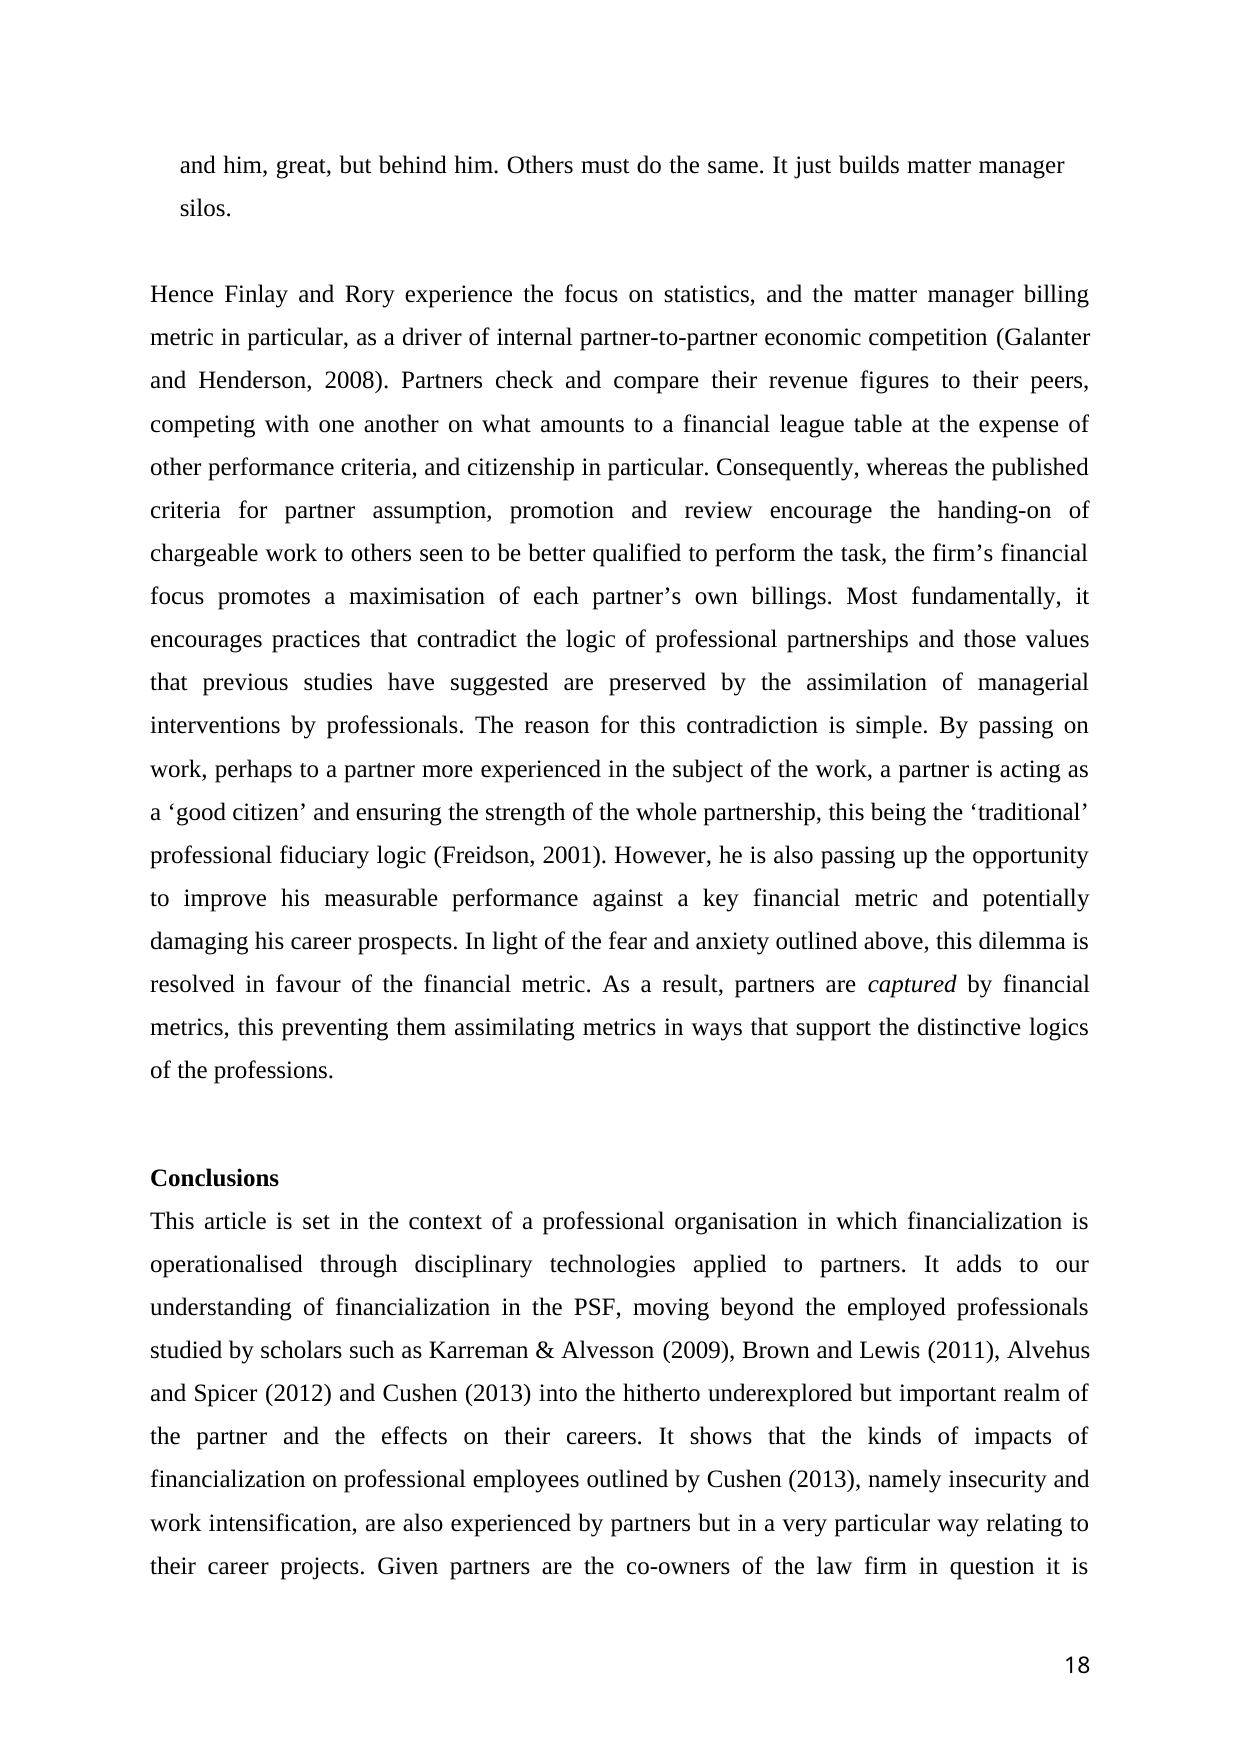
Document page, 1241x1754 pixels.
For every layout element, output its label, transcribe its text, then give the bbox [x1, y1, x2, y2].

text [150, 1206, 1090, 1579]
subtitle Conclusions [150, 1163, 1090, 1191]
text Hence Finlay and Rory experience the focus on statistics, and the matter manager billing metric in particular, as a driver of internal partner-to-partner economic competition (Galanter and Henderson, 2008). Partners check and compare their revenue figures to their peers, competing with one another on what amounts to a financial league table at the expense of other performance criteria, and citizenship in particular. Consequently, whereas the published criteria for partner assumption, promotion and review encourage the handing-on of chargeable work to others seen to be better qualified to perform the task, the firm’s financial focus promotes a maximisation of each partner’s own billings. Most fundamentally, it encourages practices that contradict the logic of professional partnerships and those values that previous studies have suggested are preserved by the assimilation of managerial interventions by professionals. The reason for this contradiction is simple. By passing on work, perhaps to a partner more experienced in the subject of the work, a partner is acting as a ‘good citizen’ and ensuring the strength of the whole partnership, this being the ‘traditional’ professional fiduciary logic (Freidson, 2001). However, he is also passing up the opportunity to improve his measurable performance against a key financial metric and potentially damaging his career prospects. In light of the fear and anxiety outlined above, this dilemma is resolved in favour of the financial metric. As a result, partners are captured by financial metrics, this preventing them assimilating metrics in ways that support the distinctive logics of the professions. [150, 279, 1090, 1084]
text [179, 150, 1066, 222]
